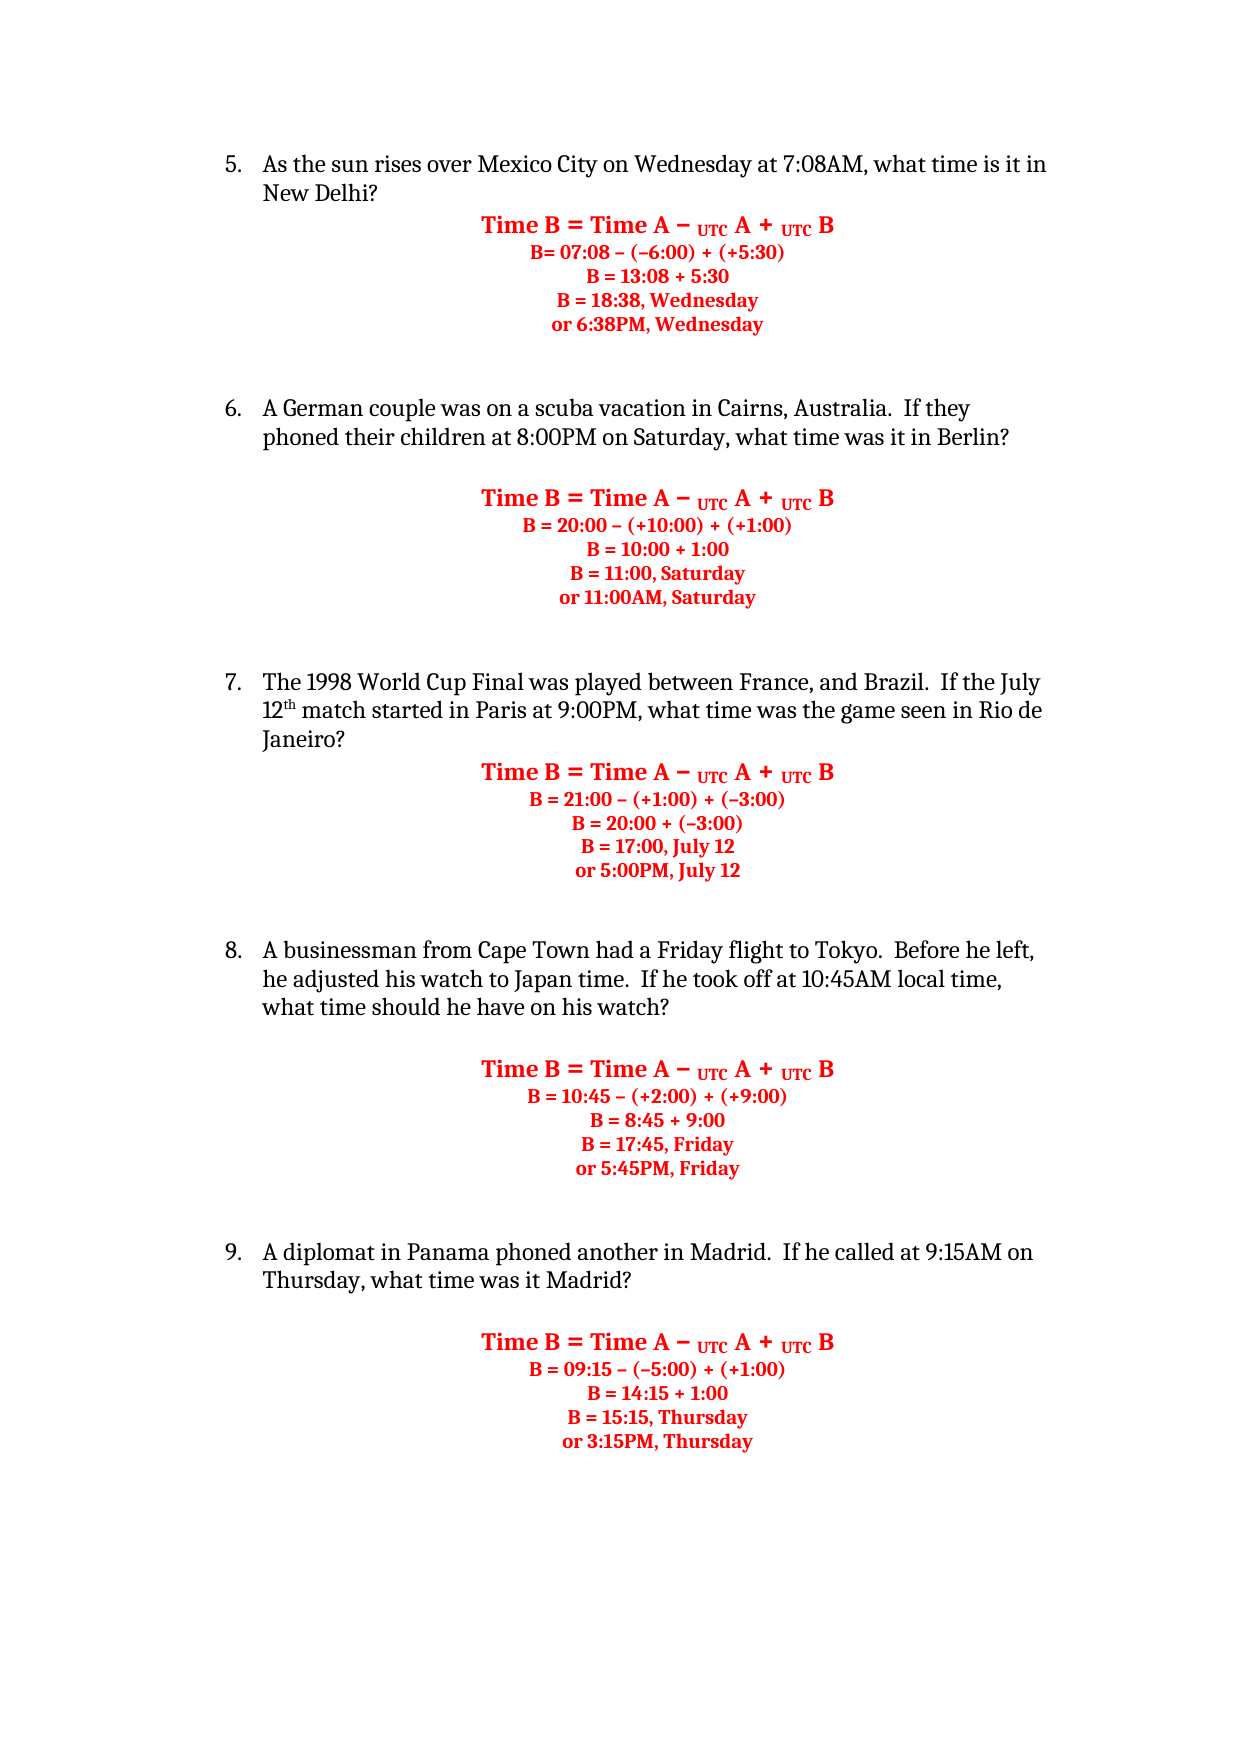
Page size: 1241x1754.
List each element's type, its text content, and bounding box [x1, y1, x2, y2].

list or 6:38PM, Wednesday [262, 313, 1053, 337]
list B = 18:38, Wednesday [262, 289, 1053, 313]
list B = 8:45 + 9:00 [262, 1108, 1053, 1132]
list Time B = Time A – UTC A + UTC B [262, 1324, 1053, 1357]
list or 5:00PM, July 12 [262, 859, 1053, 883]
list B = 13:08 + 5:30 [262, 265, 1053, 289]
list B = 17:45, Friday [262, 1132, 1053, 1156]
list B = 15:15, Thursday [262, 1405, 1053, 1429]
list B = 09:15 – (–5:00) + (+1:00) [262, 1357, 1053, 1381]
list Time B = Time A – UTC A + UTC B [262, 1051, 1053, 1084]
list B = 10:00 + 1:00 [262, 538, 1053, 562]
list B= 07:08 – (–6:00) + (+5:30) [262, 241, 1053, 265]
list A diplomat in Panama phoned another in Madrid. If he called at 9:15AM on Thursday, what time was it Madrid? [225, 1238, 1053, 1295]
list The 1998 World Cup Final was played between France, and Brazil. If the July 12th match started in Paris at 9:00PM, what time was the game seen in Rio de Janeiro? [225, 667, 1053, 754]
list Time B = Time A – UTC A + UTC B [262, 207, 1053, 241]
list Time B = Time A – UTC A + UTC B [262, 754, 1053, 787]
list A German couple was on a scuba vacation in Cairns, Australia. If they phoned their children at 8:00PM on Saturday, what time was it in Berlin? [225, 394, 1053, 452]
list A businessman from Cape Town had a Friday flight to Tokyo. Before he left, he adjusted his watch to Japan time. If he took off at 10:45AM local time, what time should he have on his watch? [225, 936, 1053, 1022]
list or 11:00AM, Saturday [262, 586, 1053, 610]
list B = 20:00 + (–3:00) [262, 811, 1053, 835]
list B = 14:15 + 1:00 [262, 1381, 1053, 1405]
list B = 21:00 – (+1:00) + (–3:00) [262, 787, 1053, 811]
list or 5:45PM, Friday [262, 1156, 1053, 1180]
list or 3:15PM, Thursday [262, 1429, 1053, 1453]
list B = 20:00 – (+10:00) + (+1:00) [262, 514, 1053, 538]
list B = 17:00, July 12 [262, 835, 1053, 859]
list Time B = Time A – UTC A + UTC B [262, 481, 1053, 514]
list B = 11:00, Saturday [262, 562, 1053, 586]
list As the sun rises over Mexico City on Wednesday at 7:08AM, what time is it in New Delhi? [225, 150, 1053, 207]
list B = 10:45 – (+2:00) + (+9:00) [262, 1084, 1053, 1108]
